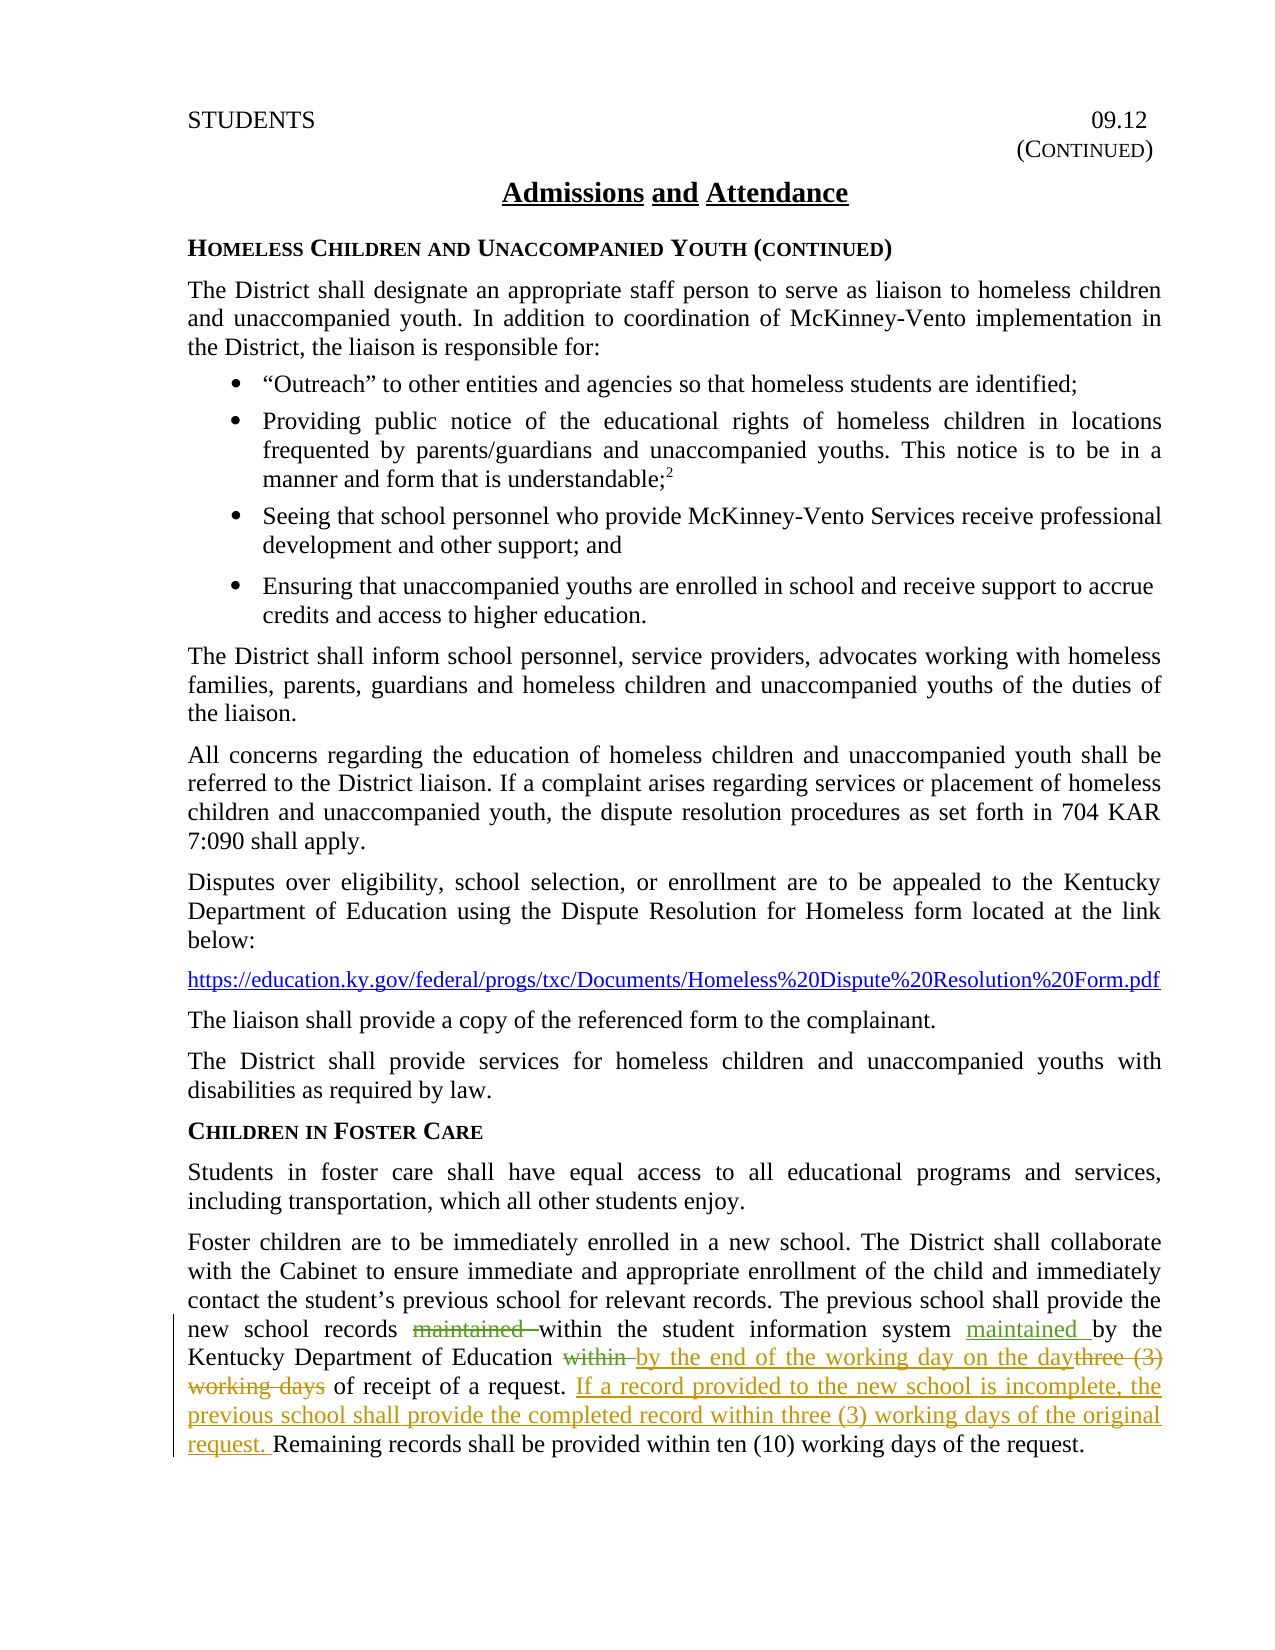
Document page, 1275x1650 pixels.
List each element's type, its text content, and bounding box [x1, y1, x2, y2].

text The District shall inform school personnel, service providers, advocates working with homeless families, parents, guardians and homeless children and unaccompanied youths of the duties of the liaison. [187, 641, 1162, 727]
text The District shall provide services for homeless children and unaccompanied youths with disabilities as required by law. [187, 1046, 1162, 1104]
text All concerns regarding the education of homeless children and unaccompanied youth shall be referred to the District liaison. If a complaint arises regarding services or placement of homeless children and unaccompanied youth, the dispute resolution procedures as set forth in 704 KAR 7:090 shall apply. [187, 740, 1162, 855]
text Students in foster care shall have equal access to all educational programs and services, including transportation, which all other students enjoy. [187, 1157, 1162, 1215]
text Disputes over eligibility, school selection, or enrollment are to be appealed to the Kentucky Department of Education using the Dispute Resolution for Homeless form located at the link below: [187, 867, 1162, 953]
subtitle Homeless Children and Unaccompanied Youth (continued) [187, 233, 1162, 262]
text The liaison shall provide a copy of the referenced form to the complainant. [187, 1005, 1162, 1034]
list Seeing that school personnel who provide McKinney-Vento Services receive professional development and other support; and [232, 501, 1162, 558]
list Providing public notice of the educational rights of homeless children in locations frequented by parents/guardians and unaccompanied youths. This notice is to be in a manner and form that is understandable;2 [231, 406, 1162, 493]
title Admissions and Attendance [187, 175, 1162, 208]
subtitle (Continued) [187, 134, 1162, 162]
text The District shall designate an appropriate staff person to serve as liaison to homeless children and unaccompanied youth. In addition to coordination of McKinney-Vento implementation in the District, the liaison is responsible for: [187, 275, 1162, 361]
text Foster children are to be immediately enrolled in a new school. The District shall collaborate with the Cabinet to ensure immediate and appropriate enrollment of the child and immediately contact the student’s previous school for relevant records. The previous school shall provide the new school records within the student information system by the Kentucky Department of Education of receipt of a request. Remaining records shall be provided within ten (10) working days of the request. [187, 1426, 1162, 1457]
subtitle STUDENTS A09.12 [187, 105, 1162, 134]
list “Outreach” to other entities and agencies so that homeless students are identified; [232, 369, 1162, 398]
subtitle Children in Foster Care [187, 1116, 1162, 1145]
text https://education.ky.gov/federal/progs/txc/Documents/Homeless%20Dispute%20Resolution%20Form.pdf [187, 966, 1162, 992]
list Ensuring that unaccompanied youths are enrolled in school and receive support to accrue credits and access to higher education. [231, 571, 1162, 628]
text Foster children are to be immediately enrolled in a new school. The District shall collaborate with the Cabinet to ensure immediate and appropriate enrollment of the child and immediately contact the student’s previous school for relevant records. The previous school shall provide the new school records within the student information system by the Kentucky Department of Education of receipt of a request. Remaining records shall be provided within ten (10) working days of the request. [187, 1227, 1162, 1425]
